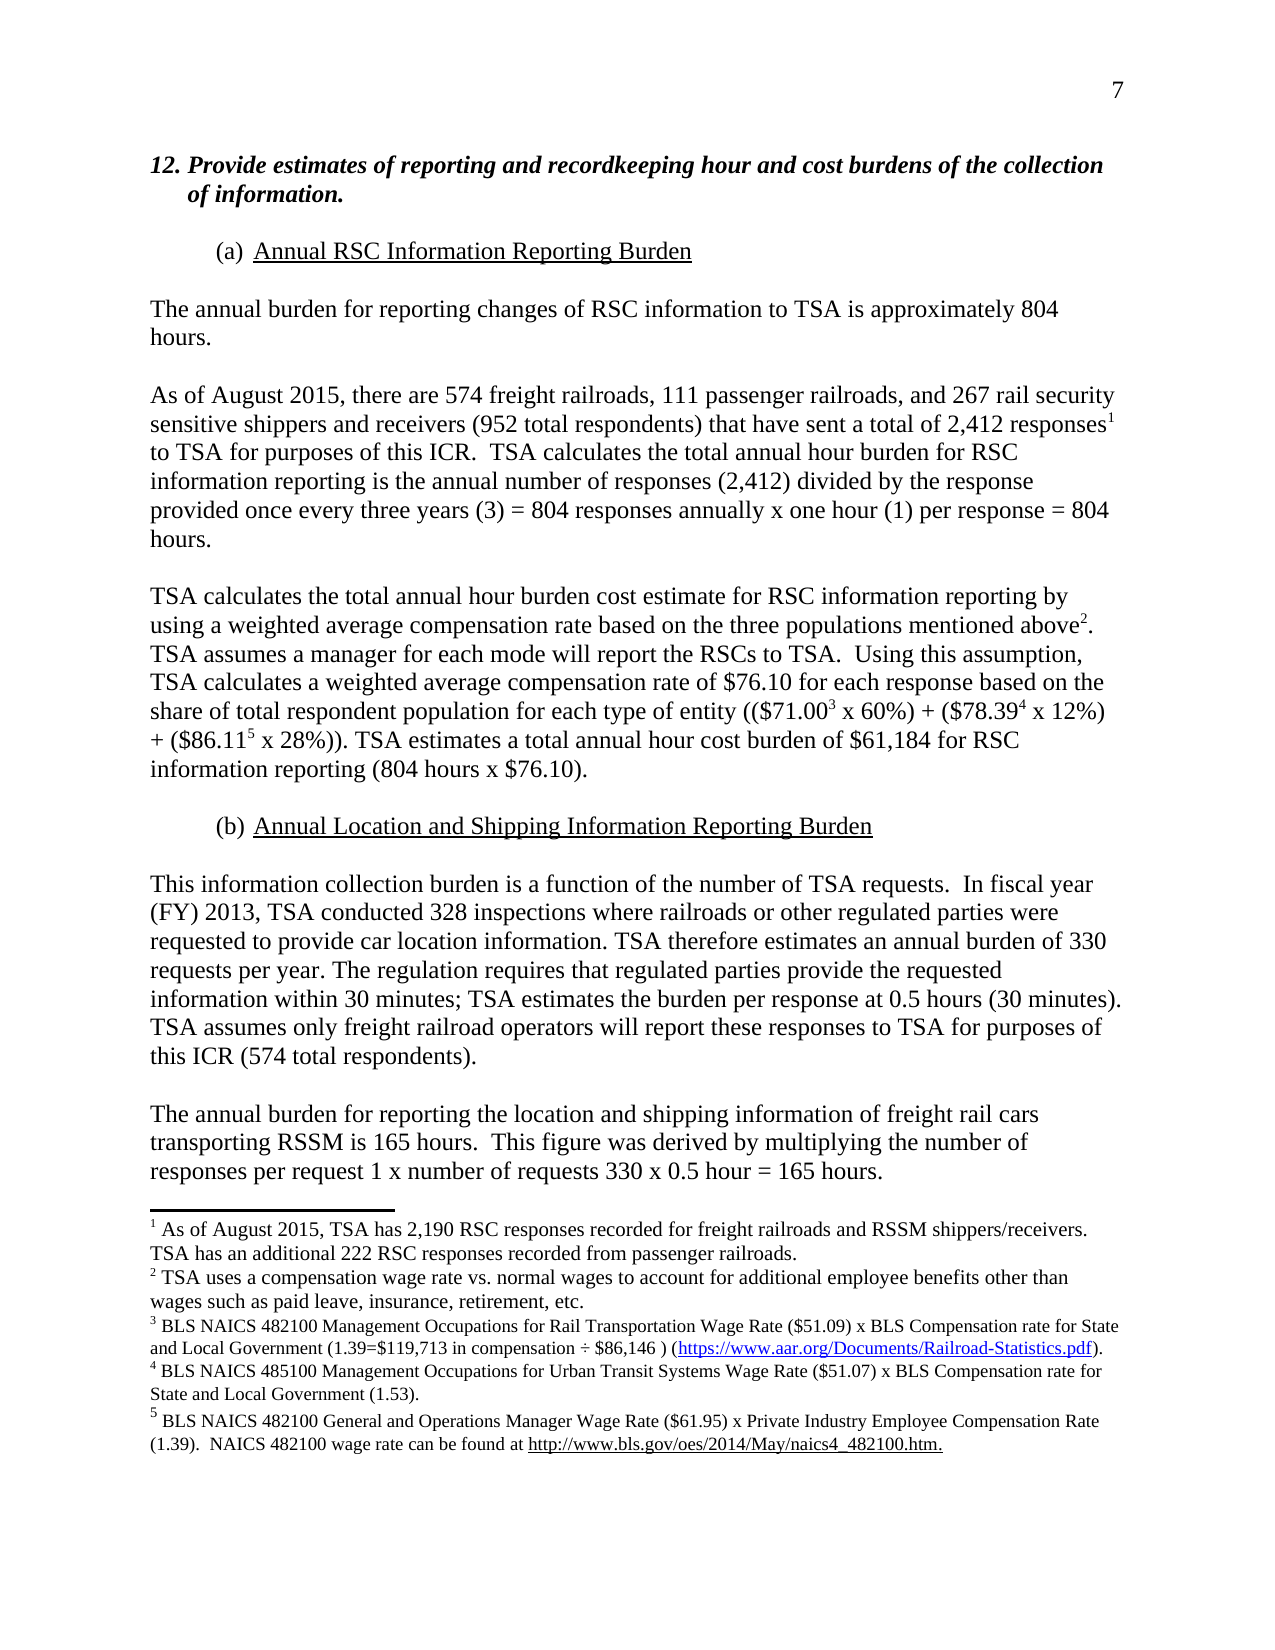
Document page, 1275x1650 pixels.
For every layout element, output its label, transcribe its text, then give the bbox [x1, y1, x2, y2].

list Annual Location and Shipping Information Reporting Burden [216, 811, 1125, 840]
text TSA calculates the total annual hour burden cost estimate for RSC information reporting by using a weighted average compensation rate based on the three populations mentioned above. TSA assumes a manager for each mode will report the RSCs to TSA. Using this assumption, TSA calculates a weighted average compensation rate of $76.10 for each response based on the share of total respondent population for each type of entity (($71.00 x 60%) + ($78.39 x 12%) + ($86.11 x 28%)). TSA estimates a total annual hour cost burden of $61,184 for RSC information reporting (804 hours x $76.10). [150, 581, 1125, 782]
list Annual RSC Information Reporting Burden [216, 236, 1125, 265]
list Provide estimates of reporting and recordkeeping hour and cost burdens of the collection of information. [150, 150, 1125, 207]
text As of August 2015, there are 574 freight railroads, 111 passenger railroads, and 267 rail security sensitive shippers and receivers (952 total respondents) that have sent a total of 2,412 responses to TSA for purposes of this ICR. TSA calculates the total annual hour burden for RSC information reporting is the annual number of responses (2,412) divided by the response provided once every three years (3) = 804 responses annually x one hour (1) per response = 804 hours. [150, 380, 1125, 552]
text The annual burden for reporting changes of RSC information to TSA is approximately 804 hours. [150, 294, 1125, 351]
text This information collection burden is a function of the number of TSA requests. In fiscal year (FY) 2013, TSA conducted 328 inspections where railroads or other regulated parties were requested to provide car location information. TSA therefore estimates an annual burden of 330 requests per year. The regulation requires that regulated parties provide the requested information within 30 minutes; TSA estimates the burden per response at 0.5 hours (30 minutes). TSA assumes only freight railroad operators will report these responses to TSA for purposes of this ICR (574 total respondents). [150, 869, 1125, 1070]
text The annual burden for reporting the location and shipping information of freight rail cars transporting RSSM is 165 hours. This figure was derived by multiplying the number of responses per request 1 x number of requests 330 x 0.5 hour = 165 hours. [150, 1099, 1125, 1185]
